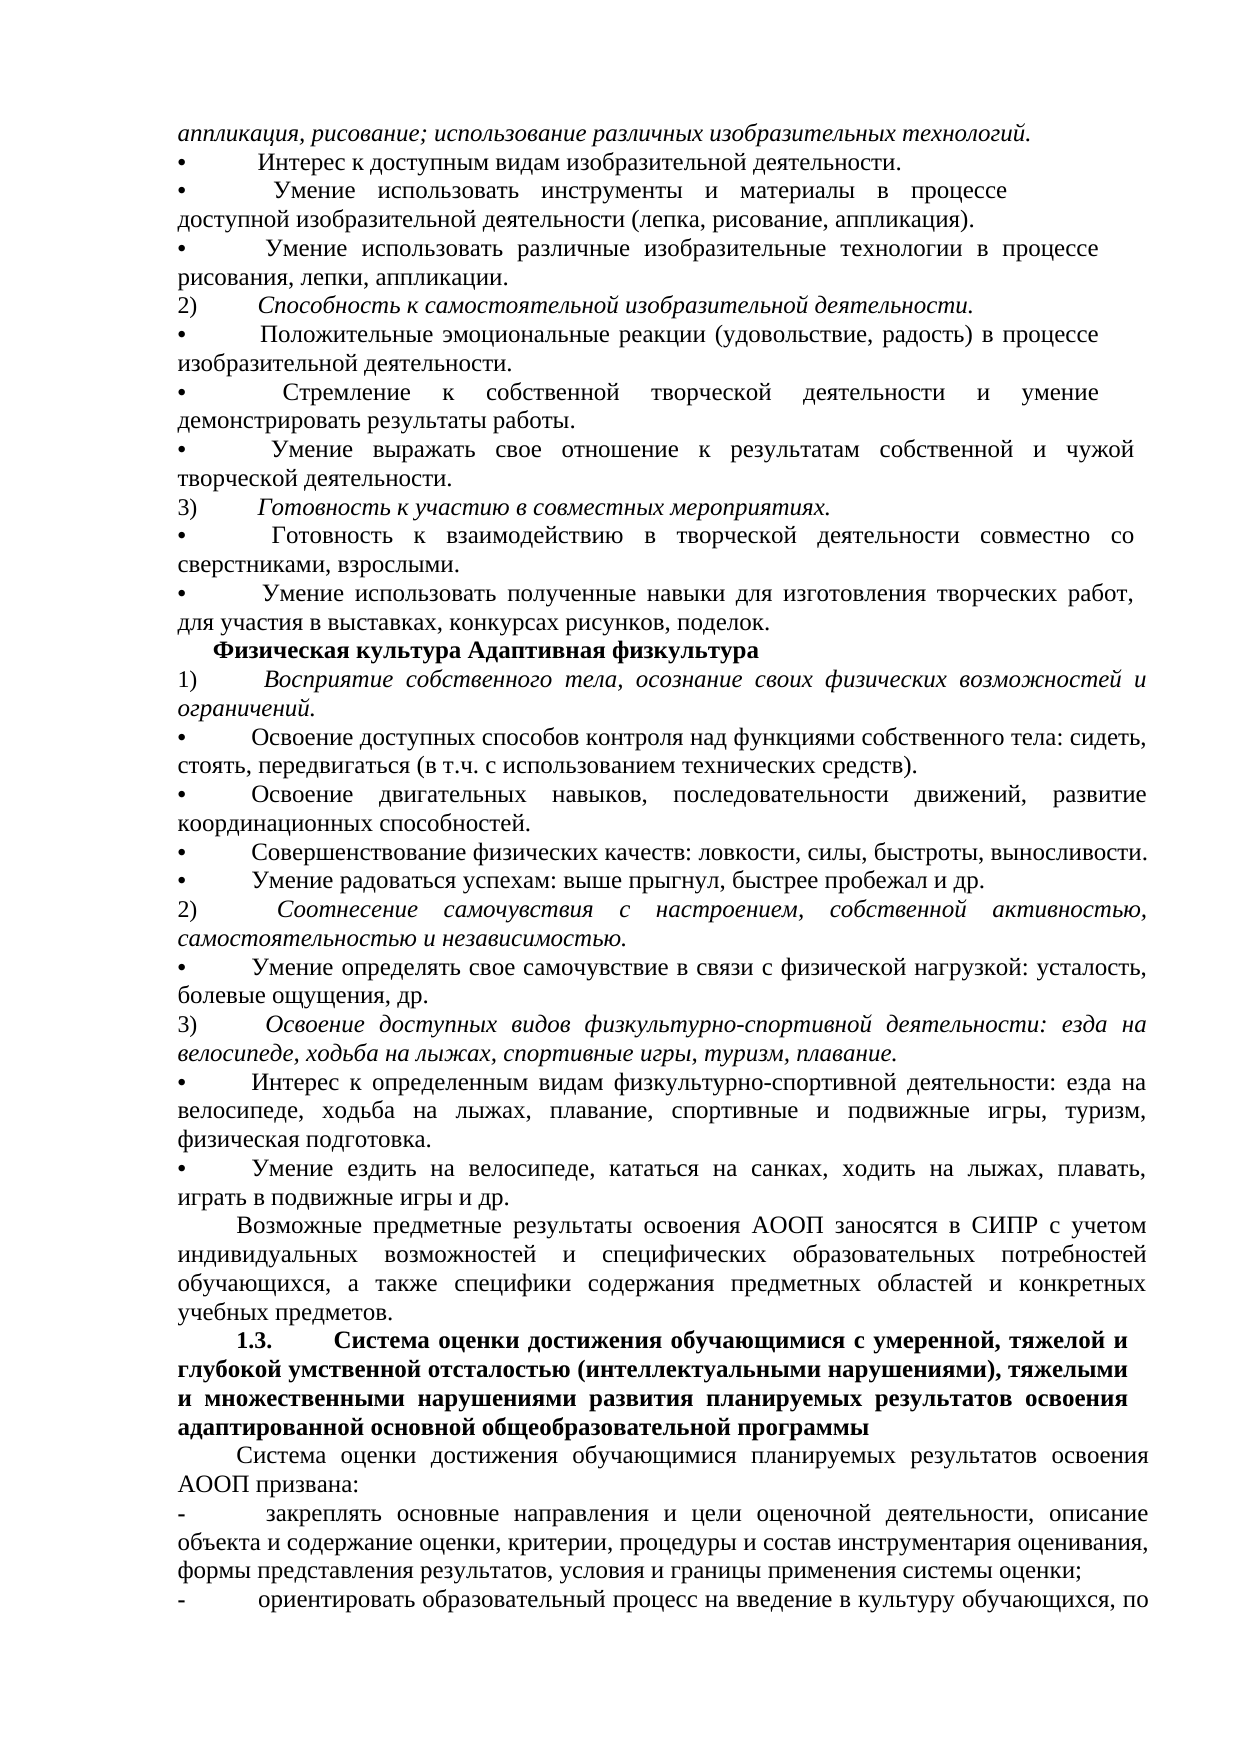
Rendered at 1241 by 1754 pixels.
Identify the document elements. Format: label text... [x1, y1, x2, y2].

list Освоение доступных видов физкультурно-спортивной деятельности: езда на велосипеде, ходьба на лыжах, спортивные игры, туризм, плавание. [177, 1009, 1147, 1067]
list Интерес к определенным видам физкультурно-спортивной деятельности: езда на велосипеде, ходьба на лыжах, плавание, спортивные и подвижные игры, туризм, физическая подготовка. [177, 1067, 1147, 1153]
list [177, 118, 1147, 147]
list Способность к самостоятельной изобразительной деятельности. [177, 291, 1152, 319]
list Соотнесение самочувствия с настроением, собственной активностью, самостоятельностью и независимостью. [177, 894, 1147, 952]
list Освоение двигательных навыков, последовательности движений, развитие координационных способностей. [177, 779, 1147, 837]
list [177, 1584, 1149, 1613]
text Система оценки достижения обучающимися планируемых результатов освоения АООП призвана: [177, 1441, 1149, 1498]
list Умение радоваться успехам: выше прыгнул, быстрее пробежал и др. [177, 866, 1152, 894]
list Умение определять свое самочувствие в связи с физической нагрузкой: усталость, болевые ощущения, др. [177, 952, 1147, 1009]
list Готовность к участию в совместных мероприятиях. [177, 492, 1152, 521]
text Возможные предметные результаты освоения АООП заносятся в СИПР с учетом индивидуальных возможностей и специфических образовательных потребностей обучающихся, а также специфики содержания предметных областей и конкретных учебных предметов. [177, 1211, 1147, 1326]
list Восприятие собственного тела, осознание своих физических возможностей и ограничений. [177, 664, 1147, 722]
list Умение выражать свое отношение к результатам собственной и чужой творческой деятельности. [177, 434, 1135, 492]
list Умение использовать различные изобразительные технологии в процессе рисования, лепки, аппликации. [177, 233, 1099, 291]
text Физическая культура Адаптивная физкультура [177, 636, 1147, 664]
list Умение использовать инструменты и материалы в процессе доступной изобразительной деятельности (лепка, рисование, аппликация). [177, 176, 1008, 233]
list Освоение доступных способов контроля над функциями собственного тела: сидеть, стоять, передвигаться (в т.ч. с использованием технических средств). [177, 722, 1147, 779]
list Умение использовать полученные навыки для изготовления творческих работ, для участия в выставках, конкурсах рисунков, поделок. [177, 578, 1135, 636]
list Интерес к доступным видам изобразительной деятельности. [177, 147, 1152, 176]
list Умение ездить на велосипеде, кататься на санках, ходить на лыжах, плавать, играть в подвижные игры и др. [177, 1153, 1147, 1211]
list Стремление к собственной творческой деятельности и умение демонстрировать результаты работы. [177, 377, 1099, 434]
list Система оценки достижения обучающимися с умеренной, тяжелой и глубокой умственной отсталостью (интеллектуальными нарушениями), тяжелыми и множественными нарушениями развития планируемых результатов освоения адаптированной основной общеобразовательной программы [177, 1326, 1129, 1441]
list Готовность к взаимодействию в творческой деятельности совместно со сверстниками, взрослыми. [177, 521, 1135, 578]
list Положительные эмоциональные реакции (удовольствие, радость) в процессе изобразительной деятельности. [177, 319, 1099, 377]
list Совершенствование физических качеств: ловкости, силы, быстроты, выносливости. [177, 837, 1152, 866]
list закреплять основные направления и цели оценочной деятельности, описание объекта и содержание оценки, критерии, процедуры и состав инструментария оценивания, формы представления результатов, условия и границы применения системы оценки; [177, 1498, 1149, 1584]
